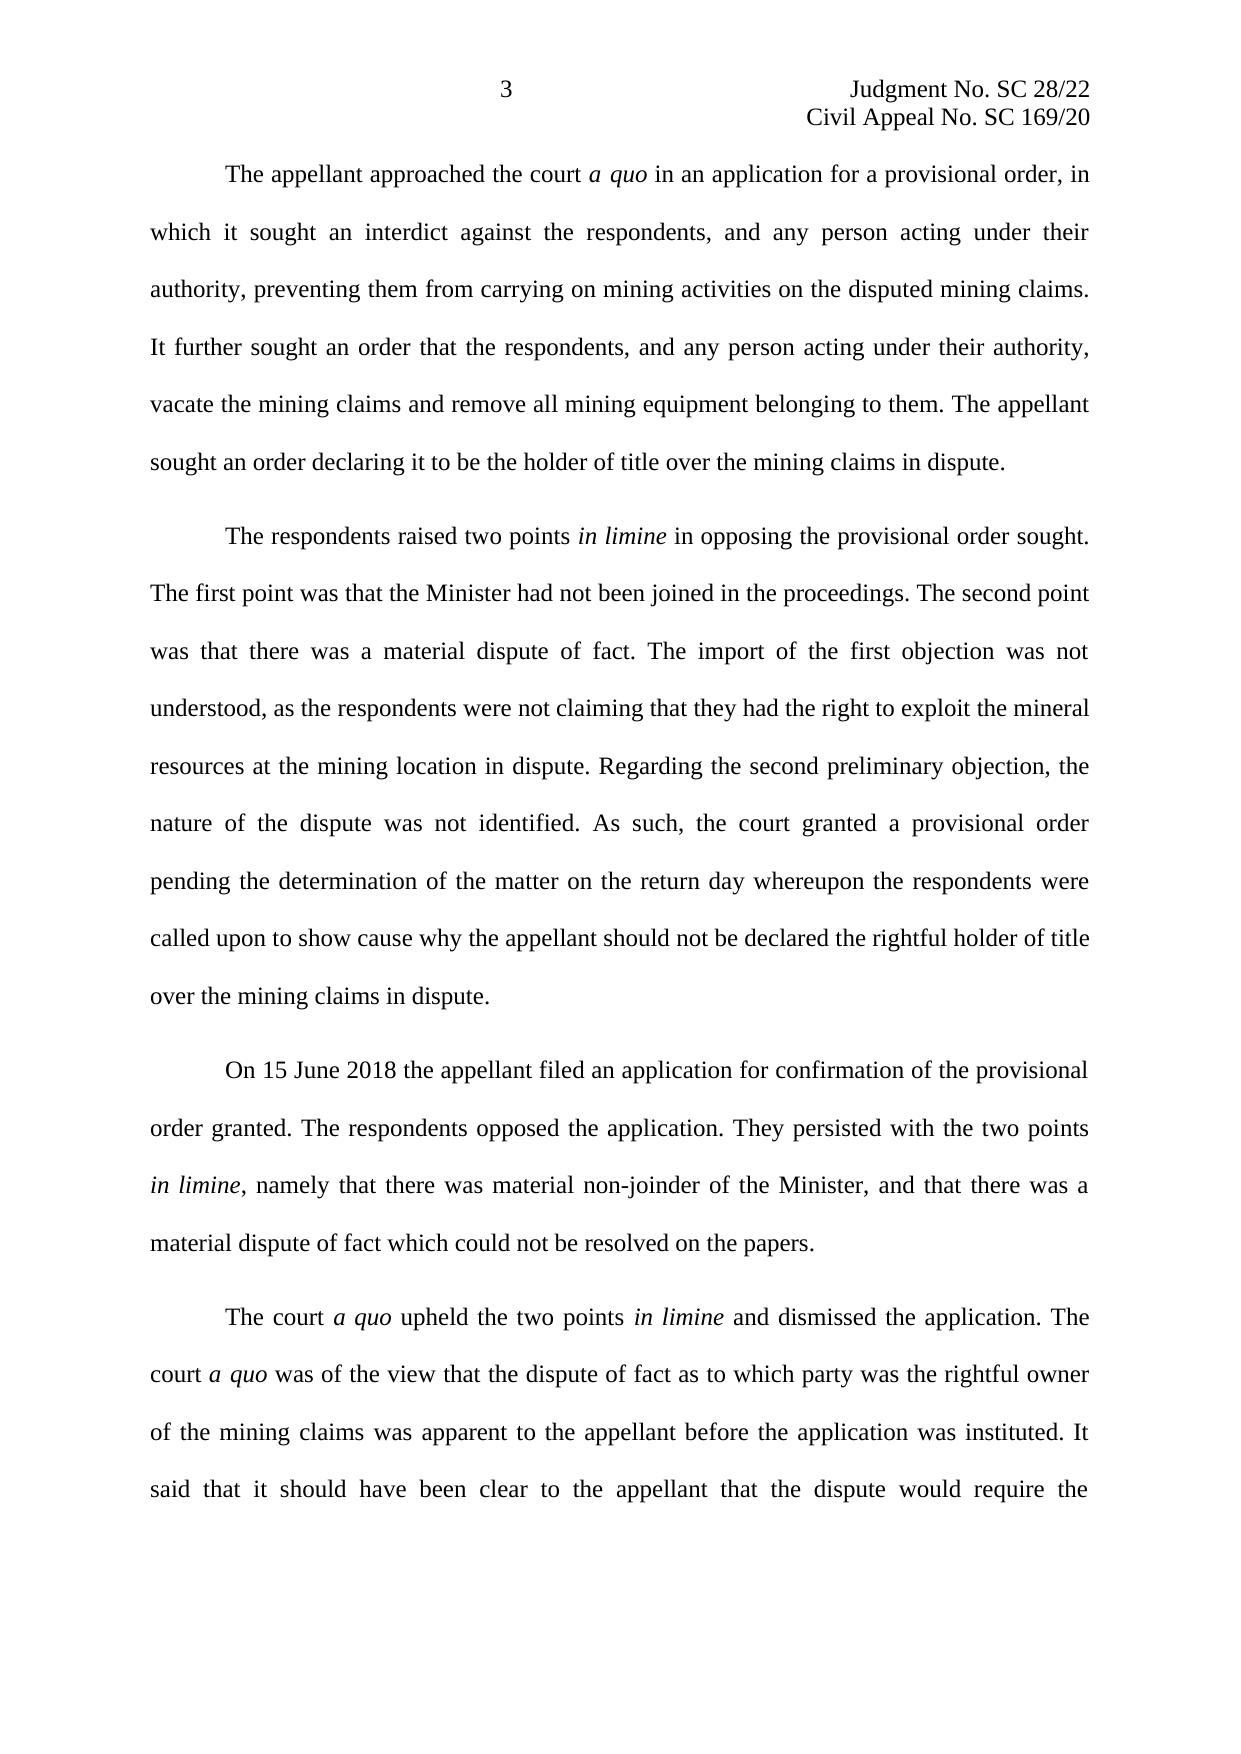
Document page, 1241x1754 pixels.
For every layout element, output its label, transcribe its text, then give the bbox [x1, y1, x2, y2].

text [150, 1302, 1090, 1503]
text The appellant approached the court a quo in an application for a provisional order, in which it sought an interdict against the respondents, and any person acting under their authority, preventing them from carrying on mining activities on the disputed mining claims. It further sought an order that the respondents, and any person acting under their authority, vacate the mining claims and remove all mining equipment belonging to them. The appellant sought an order declaring it to be the holder of title over the mining claims in dispute. [150, 159, 1090, 476]
text On 15 June 2018 the appellant filed an application for confirmation of the provisional order granted. The respondents opposed the application. They persisted with the two points in limine, namely that there was material non-joinder of the Minister, and that there was a material dispute of fact which could not be resolved on the papers. [150, 1055, 1090, 1256]
text The respondents raised two points in limine in opposing the provisional order sought. The first point was that the Minister had not been joined in the proceedings. The second point was that there was a material dispute of fact. The import of the first objection was not understood, as the respondents were not claiming that they had the right to exploit the mineral resources at the mining location in dispute. Regarding the second preliminary objection, the nature of the dispute was not identified. As such, the court granted a provisional order pending the determination of the matter on the return day whereupon the respondents were called upon to show cause why the appellant should not be declared the rightful holder of title over the mining claims in dispute. [150, 521, 1090, 1010]
